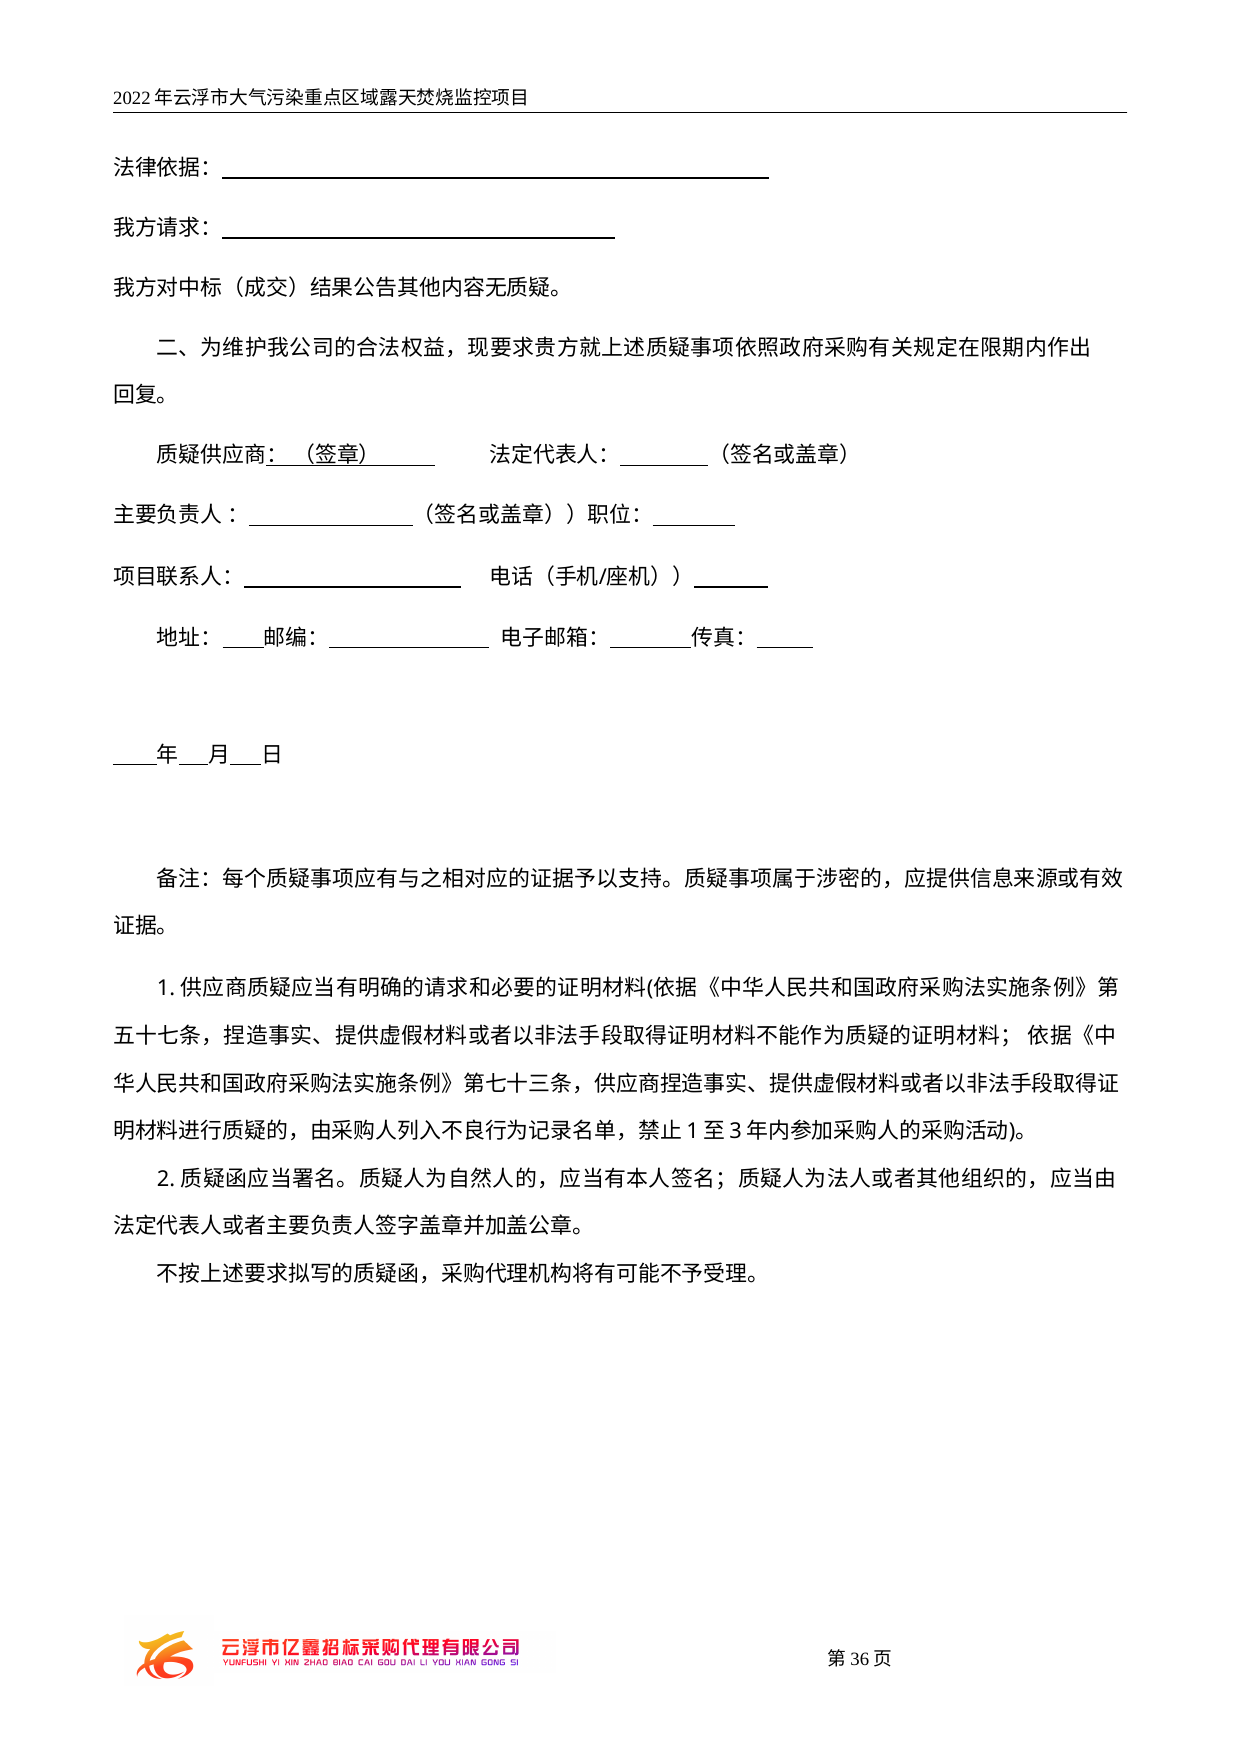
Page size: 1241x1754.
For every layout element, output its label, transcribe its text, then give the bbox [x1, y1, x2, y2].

list 供应商质疑应当有明确的请求和必要的证明材料(依据《中华人民共和国政府采购法实施条例》第五十七条，捏造事实、提供虚假材料或者以非法手段取得证明材料不能作为质疑的证明材料； 依据《中华人民共和国政府采购法实施条例》第七十三条，供应商捏造事实、提供虚假材料或者以非法手段取得证明材料进行质疑的，由采购人列入不良行为记录名单，禁止1至3年内参加采购人的采购活动)。 [113, 970, 1119, 1145]
text 主要负责人 ： （签名或盖章））职位： [113, 497, 1127, 529]
text 项目联系人： 电话（手机/座机）） [113, 559, 1127, 591]
list 为维护我公司的合法权益，现要求贵方就上述质疑事项依照政府采购有关规定在限期内作出回复。 [113, 330, 1094, 409]
text 地址： 邮编： 电子邮箱： 传真： [113, 619, 1123, 651]
text 不按上述要求拟写的质疑函，采购代理机构将有可能不予受理。 [113, 1256, 1127, 1287]
text 法律依据： [113, 150, 1127, 182]
text 我方对中标（成交）结果公告其他内容无质疑。 [113, 270, 1127, 302]
text 年 月 日 [113, 737, 1127, 768]
picture [123, 1615, 557, 1686]
list 质疑函应当署名。质疑人为自然人的，应当有本人签名；质疑人为法人或者其他组织的，应当由法定代表人或者主要负责人签字盖章并加盖公章。 [113, 1161, 1119, 1240]
text 备注：每个质疑事项应有与之相对应的证据予以支持。质疑事项属于涉密的，应提供信息来源或有效证据。 [113, 861, 1127, 940]
text 质疑供应商： （签章） 法定代表人： （签名或盖章） [113, 437, 1094, 469]
text 我方请求： [113, 210, 1127, 242]
